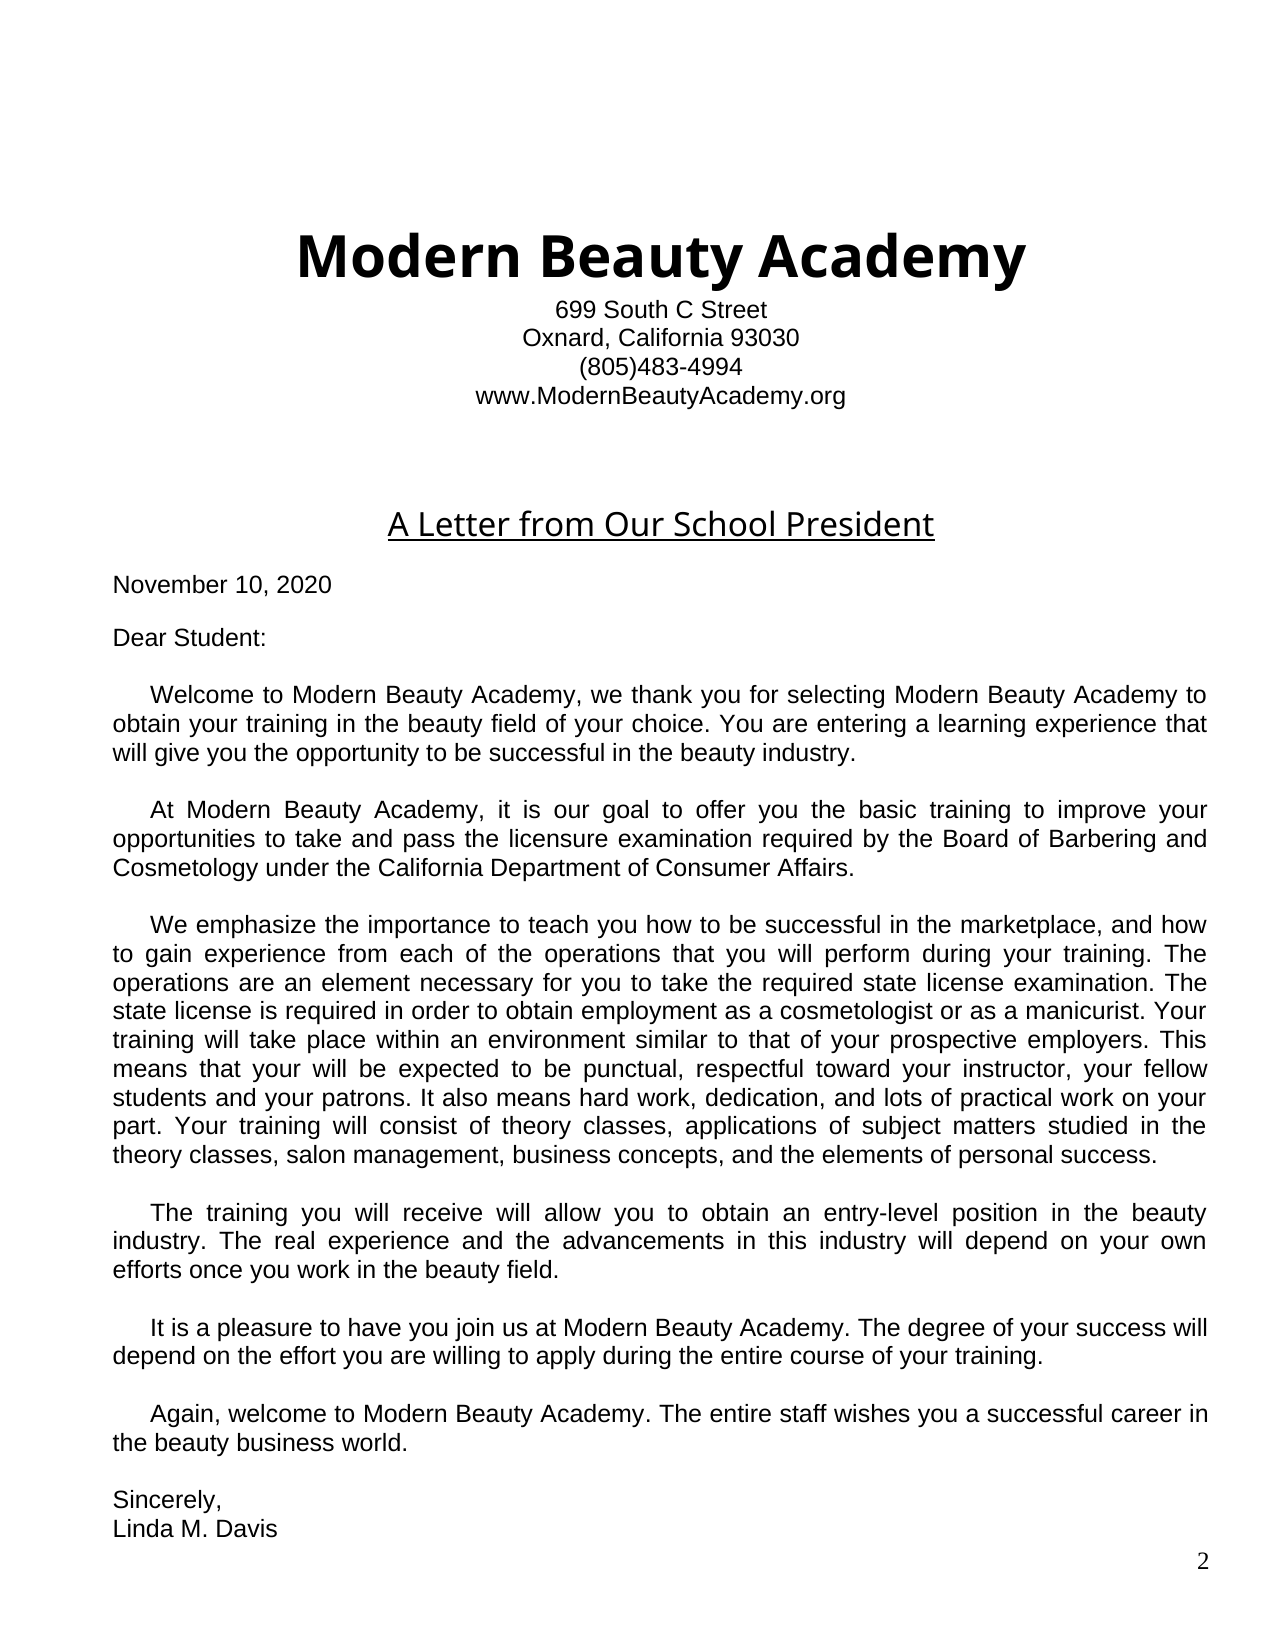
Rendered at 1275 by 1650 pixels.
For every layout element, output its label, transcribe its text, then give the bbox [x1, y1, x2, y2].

text 699 South C Street [112, 295, 1209, 323]
text November 10, 2020 [112, 570, 1209, 599]
text (805)483-4994 [112, 352, 1209, 381]
text Again, welcome to Modern Beauty Academy. The entire staff wishes you a successful career in the beauty business world. [112, 1399, 1209, 1456]
text Sincerely, [112, 1485, 1209, 1514]
text A Letter from Our School President [112, 501, 1209, 546]
text At Modern Beauty Academy, it is our goal to offer you the basic training to improve your opportunities to take and pass the licensure examination required by the Board of Barbering and Cosmetology under the California Department of Consumer Affairs. [112, 795, 1209, 881]
text We emphasize the importance to teach you how to be successful in the marketplace, and how to gain experience from each of the operations that you will perform during your training. The operations are an element necessary for you to take the required state license examination. The state license is required in order to obtain employment as a cosmetologist or as a manicurist. Your training will take place within an environment similar to that of your prospective employers. This means that your will be expected to be punctual, respectful toward your instructor, your fellow students and your patrons. It also means hard work, dedication, and lots of practical work on your part. Your training will consist of theory classes, applications of subject matters studied in the theory classes, salon management, business concepts, and the elements of personal success. [112, 910, 1209, 1169]
text www.ModernBeautyAcademy.org [112, 381, 1209, 410]
text Welcome to Modern Beauty Academy, we thank you for selecting Modern Beauty Academy to obtain your training in the beauty field of your choice. You are entering a learning experience that will give you the opportunity to be successful in the beauty industry. [112, 680, 1209, 766]
text Dear Student: [112, 623, 1209, 651]
text The training you will receive will allow you to obtain an entry-level position in the beauty industry. The real experience and the advancements in this industry will depend on your own efforts once you work in the beauty field. [112, 1198, 1209, 1284]
text Modern Beauty Academy [112, 215, 1209, 295]
text Oxnard, California 93030 [112, 323, 1209, 352]
text Linda M. Davis [112, 1514, 1209, 1543]
text It is a pleasure to have you join us at Modern Beauty Academy. The degree of your success will depend on the effort you are willing to apply during the entire course of your training. [112, 1313, 1209, 1370]
